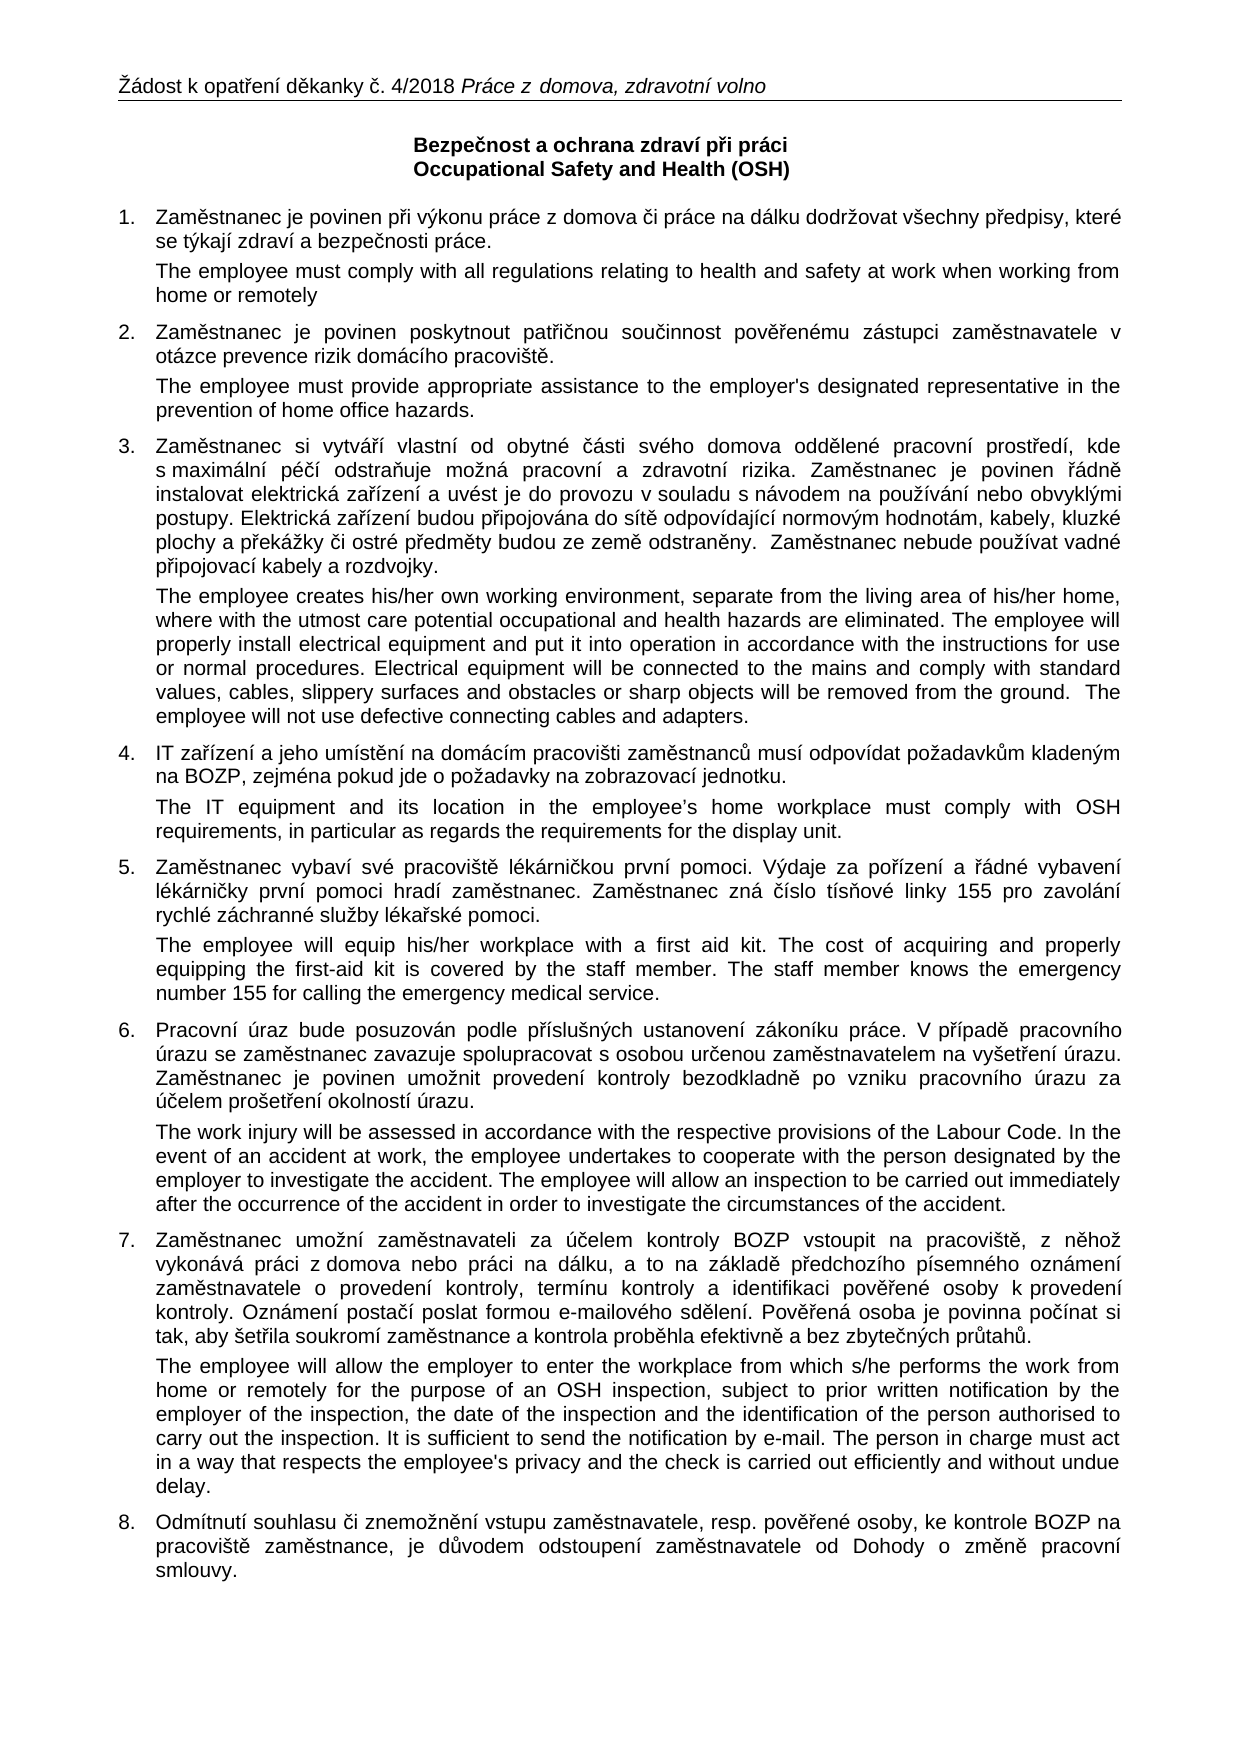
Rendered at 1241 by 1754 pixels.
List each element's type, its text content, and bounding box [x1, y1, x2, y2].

text The employee will allow the employer to enter the workplace from which s/he performs the work from home or remotely for the purpose of an OSH inspection, subject to prior written notification by the employer of the inspection, the date of the inspection and the identification of the person authorised to carry out the inspection. It is sufficient to send the notification by e-mail. The person in charge must act in a way that respects the employee's privacy and the check is carried out efficiently and without undue delay. [156, 1354, 1122, 1498]
text The employee creates his/her own working environment, separate from the living area of his/her home, where with the utmost care potential occupational and health hazards are eliminated. The employee will properly install electrical equipment and put it into operation in accordance with the instructions for use or normal procedures. Electrical equipment will be connected to the mains and comply with standard values, cables, slippery surfaces and obstacles or sharp objects will be removed from the ground. The employee will not use defective connecting cables and adapters. [156, 584, 1122, 728]
text The employee will equip his/her workplace with a first aid kit. The cost of acquiring and properly equipping the first-aid kit is covered by the staff member. The staff member knows the emergency number 155 for calling the emergency medical service. [156, 933, 1122, 1005]
list The employee must comply with all regulations relating to health and safety at work when working from home or remotely [155, 259, 1122, 307]
text Bezpečnost a ochrana zdraví při práci [339, 133, 1122, 157]
list The work injury will be assessed in accordance with the respective provisions of the Labour Code. In the event of an accident at work, the employee undertakes to cooperate with the person designated by the employer to investigate the accident. The employee will allow an inspection to be carried out immediately after the occurrence of the accident in order to investigate the circumstances of the accident. [155, 1119, 1122, 1215]
list Zaměstnanec umožní zaměstnavateli za účelem kontroly BOZP vstoupit na pracoviště, z něhož vykonává práci z domova nebo práci na dálku, a to na základě předchozího písemného oznámení zaměstnavatele o provedení kontroly, termínu kontroly a identifikaci pověřené osoby k provedení kontroly. Oznámení postačí poslat formou e-mailového sdělení. Pověřená osoba je povinna počínat si tak, aby šetřila soukromí zaměstnance a kontrola proběhla efektivně a bez zbytečných průtahů. [118, 1228, 1122, 1348]
list Pracovní úraz bude posuzován podle příslušných ustanovení zákoníku práce. V případě pracovního úrazu se zaměstnanec zavazuje spolupracovat s osobou určenou zaměstnavatelem na vyšetření úrazu. Zaměstnanec je povinen umožnit provedení kontroly bezodkladně po vzniku pracovního úrazu za účelem prošetření okolností úrazu. [118, 1017, 1122, 1113]
list Zaměstnanec vybaví své pracoviště lékárničkou první pomoci. Výdaje za pořízení a řádné vybavení lékárničky první pomoci hradí zaměstnanec. Zaměstnanec zná číslo tísňové linky 155 pro zavolání rychlé záchranné služby lékařské pomoci. [118, 855, 1122, 927]
list Odmítnutí souhlasu či znemožnění vstupu zaměstnavatele, resp. pověřené osoby, ke kontrole BOZP na pracoviště zaměstnance, je důvodem odstoupení zaměstnavatele od Dohody o změně pracovní smlouvy. [118, 1510, 1122, 1582]
text Occupational Safety and Health (OSH) [358, 157, 1122, 181]
list Zaměstnanec si vytváří vlastní od obytné části svého domova oddělené pracovní prostředí, kde s maximální péčí odstraňuje možná pracovní a zdravotní rizika. Zaměstnanec je povinen řádně instalovat elektrická zařízení a uvést je do provozu v souladu s návodem na používání nebo obvyklými postupy. Elektrická zařízení budou připojována do sítě odpovídající normovým hodnotám, kabely, kluzké plochy a překážky či ostré předměty budou ze země odstraněny. Zaměstnanec nebude používat vadné připojovací kabely a rozdvojky. [118, 434, 1122, 578]
list Zaměstnanec je povinen poskytnout patřičnou součinnost pověřenému zástupci zaměstnavatele v otázce prevence rizik domácího pracoviště. [118, 319, 1122, 367]
text The employee must provide appropriate assistance to the employer's designated representative in the prevention of home office hazards. [156, 374, 1122, 422]
list IT zařízení a jeho umístění na domácím pracovišti zaměstnanců musí odpovídat požadavkům kladeným na BOZP, zejména pokud jde o požadavky na zobrazovací jednotku. [118, 740, 1122, 788]
list The IT equipment and its location in the employee’s home workplace must comply with OSH requirements, in particular as regards the requirements for the display unit. [155, 794, 1122, 842]
list Zaměstnanec je povinen při výkonu práce z domova či práce na dálku dodržovat všechny předpisy, které se týkají zdraví a bezpečnosti práce. [118, 205, 1122, 253]
